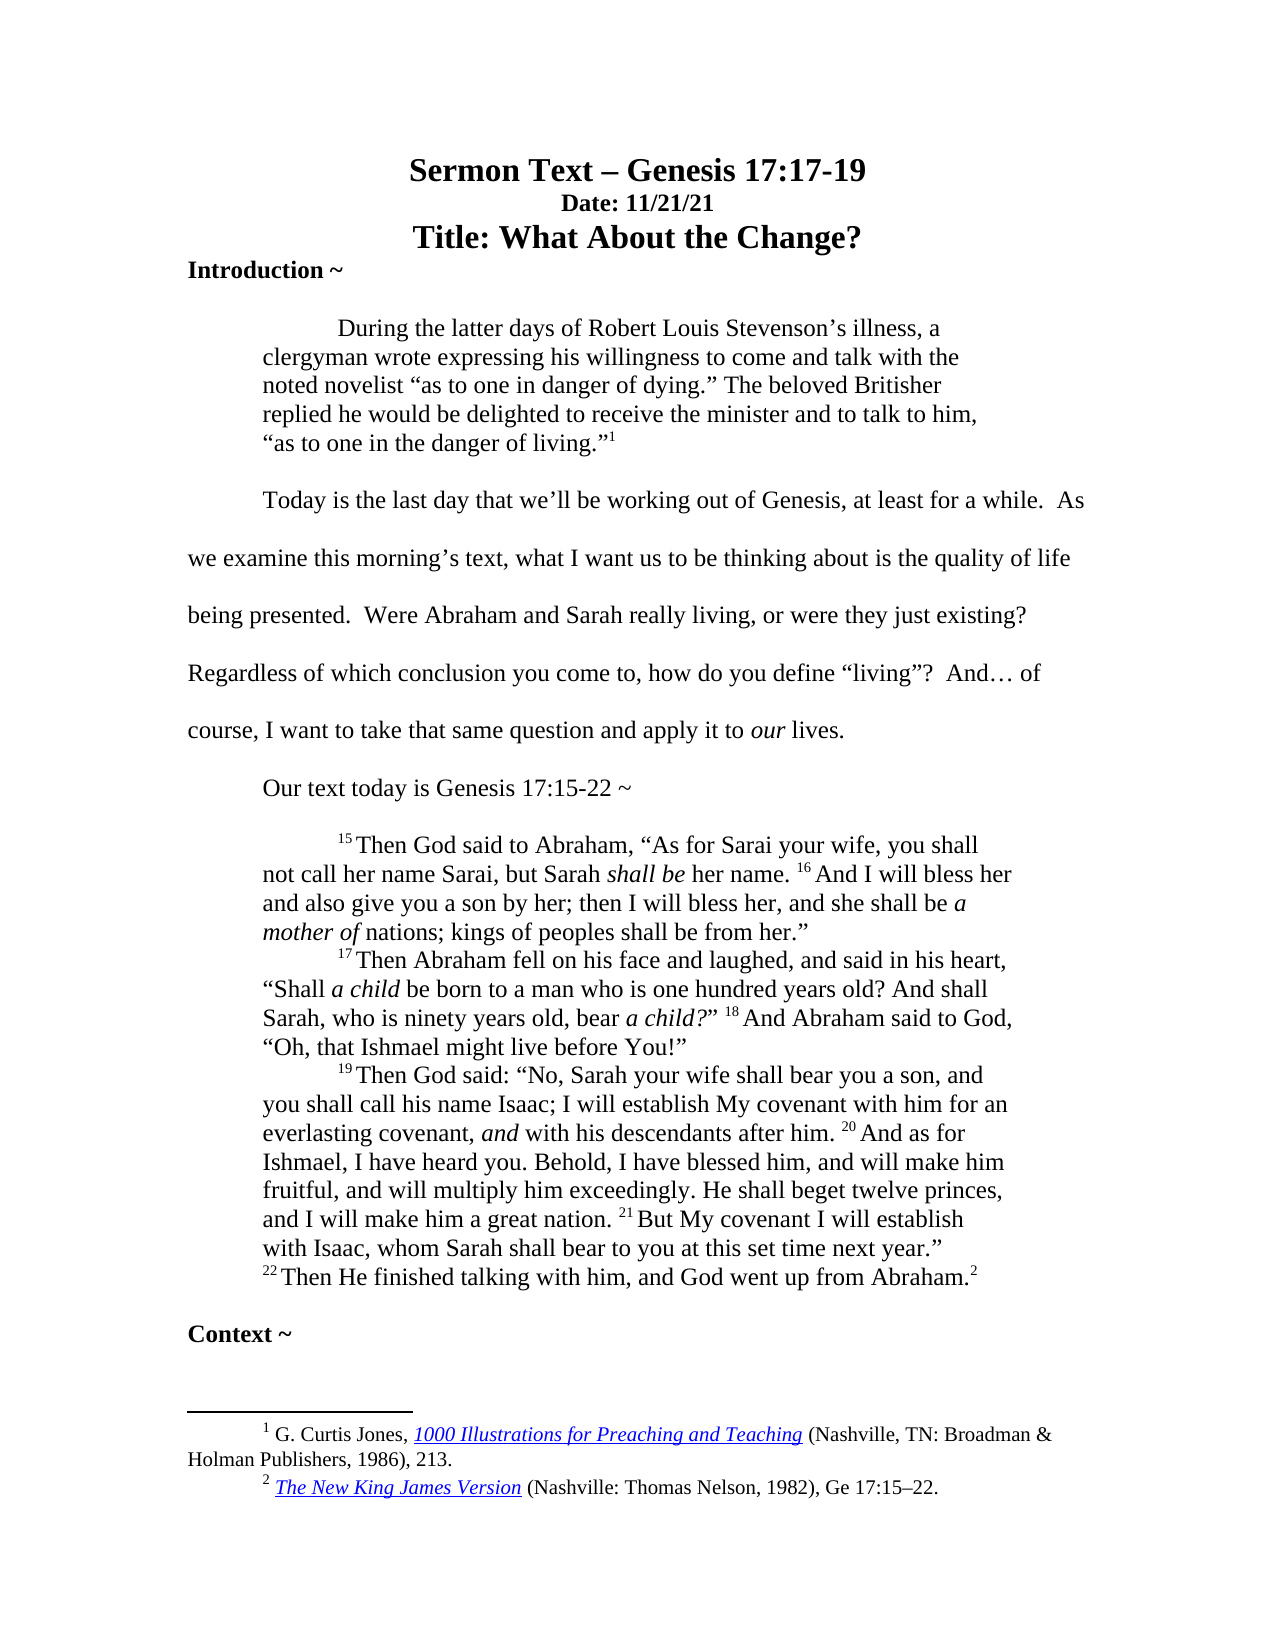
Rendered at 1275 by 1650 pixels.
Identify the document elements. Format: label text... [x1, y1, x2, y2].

text Introduction ~ [187, 255, 1087, 284]
text 17 Then Abraham fell on his face and laughed, and said in his heart, “Shall a child be born to a man who is one hundred years old? And shall Sarah, who is ninety years old, bear a child?” 18 And Abraham said to God, “Oh, that Ishmael might live before You!” [262, 945, 1012, 1060]
text Title: What About the Change? [187, 217, 1087, 255]
text 19 Then God said: “No, Sarah your wife shall bear you a son, and you shall call his name Isaac; I will establish My covenant with him for an everlasting covenant, and with his descendants after him. 20 And as for Ishmael, I have heard you. Behold, I have blessed him, and will make him fruitful, and will multiply him exceedingly. He shall beget twelve princes, and I will make him a great nation. 21 But My covenant I will establish with Isaac, whom Sarah shall bear to you at this set time next year.” 22 Then He finished talking with him, and God went up from Abraham. [262, 1060, 1012, 1290]
text Sermon Text – Genesis 17:17-19 [187, 150, 1087, 188]
text During the latter days of Robert Louis Stevenson’s illness, a clergyman wrote expressing his willingness to come and talk with the noted novelist “as to one in danger of dying.” The beloved Britisher replied he would be delighted to receive the minister and to talk to him, “as to one in the danger of living.” [262, 313, 1012, 457]
text Date: 11/21/21 [187, 188, 1087, 217]
text Today is the last day that we’ll be working out of Genesis, at least for a while. As we examine this morning’s text, what I want us to be thinking about is the quality of life being presented. Were Abraham and Sarah really living, or were they just existing? Regardless of which conclusion you come to, how do you define “living”? And… of course, I want to take that same question and apply it to our lives. [187, 485, 1087, 744]
text Our text today is Genesis 17:15-22 ~ [187, 773, 1087, 802]
text Context ~ [187, 1319, 1087, 1348]
text 15 Then God said to Abraham, “As for Sarai your wife, you shall not call her name Sarai, but Sarah shall be her name. 16 And I will bless her and also give you a son by her; then I will bless her, and she shall be a mother of nations; kings of peoples shall be from her.” [262, 830, 1012, 945]
